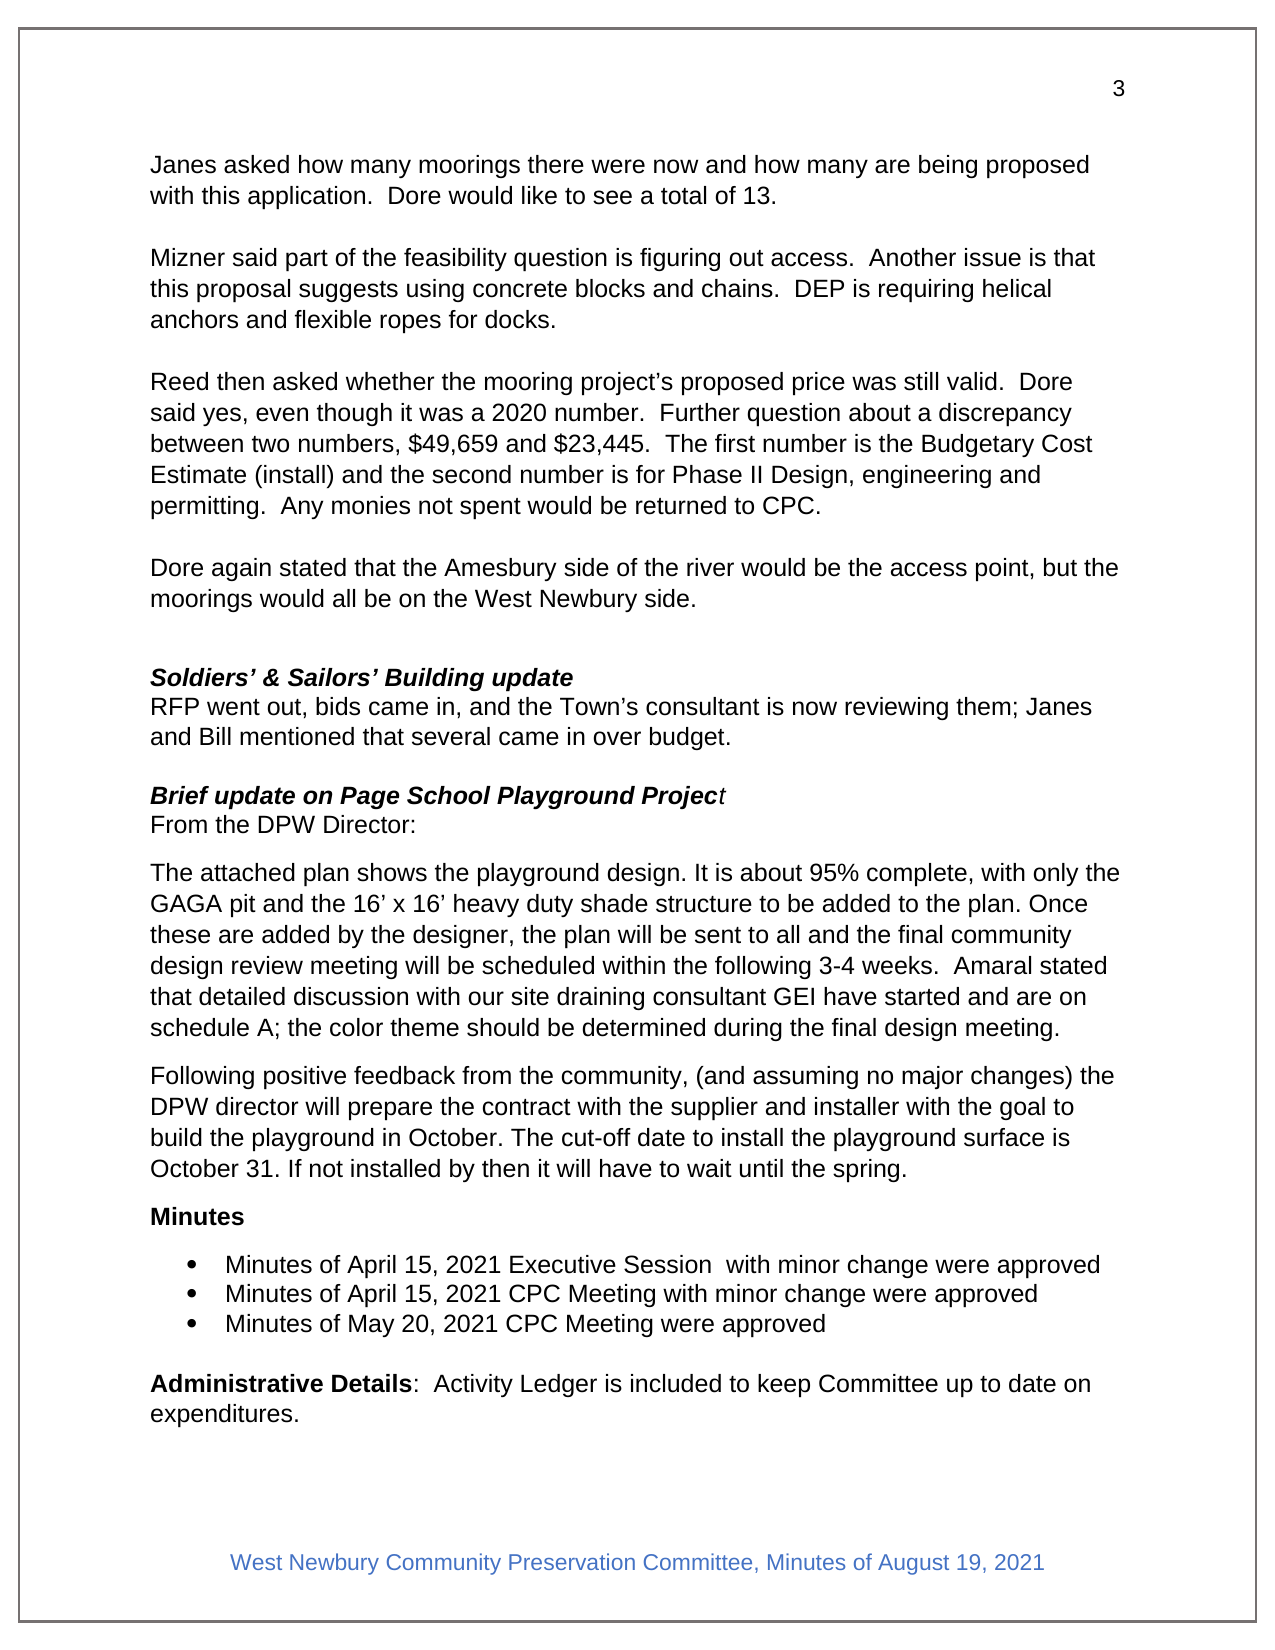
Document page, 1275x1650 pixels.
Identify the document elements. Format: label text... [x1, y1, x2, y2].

text RFP went out, bids came in, and the Town’s consultant is now reviewing them; Janes and Bill mentioned that several came in over budget. [150, 692, 1125, 750]
text Administrative Details: Activity Ledger is included to keep Committee up to date on expenditures. [150, 1369, 1125, 1428]
text Soldiers’ & Sailors’ Building update [150, 662, 1125, 691]
list Minutes of April 15, 2021 CPC Meeting with minor change were approved [187, 1279, 1125, 1308]
list Minutes of April 15, 2021 Executive Session with minor change were approved [187, 1249, 1125, 1278]
text Brief update on Page School Playground Project [150, 781, 1125, 809]
text The attached plan shows the playground design. It is about 95% complete, with only the GAGA pit and the 16’ x 16’ heavy duty shade structure to be added to the plan. Once these are added by the designer, the plan will be sent to all and the final community design review meeting will be scheduled within the following 3-4 weeks. Amaral stated that detailed discussion with our site draining consultant GEI have started and are on schedule A; the color theme should be determined during the final design meeting. [150, 858, 1125, 1042]
list Mizner said part of the feasibility question is figuring out access. Another issue is that this proposal suggests using concrete blocks and chains. DEP is requiring helical anchors and flexible ropes for docks. [150, 243, 1125, 334]
text From the DPW Director: [150, 810, 1125, 839]
list Minutes of May 20, 2021 CPC Meeting were approved [187, 1309, 1125, 1338]
list Dore again stated that the Amesbury side of the river would be the access point, but the moorings would all be on the West Newbury side. [150, 553, 1125, 612]
text Following positive feedback from the community, (and assuming no major changes) the DPW director will prepare the contract with the supplier and installer with the goal to build the playground in October. The cut-off date to install the playground surface is October 31. If not installed by then it will have to wait until the spring. [150, 1061, 1125, 1183]
list Janes asked how many moorings there were now and how many are being proposed with this application. Dore would like to see a total of 13. [150, 150, 1125, 210]
list Reed then asked whether the mooring project’s proposed price was still valid. Dore said yes, even though it was a 2020 number. Further question about a discrepancy between two numbers, $49,659 and $23,445. The first number is the Budgetary Cost Estimate (install) and the second number is for Phase II Design, engineering and permitting. Any monies not spent would be returned to CPC. [150, 366, 1125, 519]
text Minutes [150, 1202, 1125, 1231]
